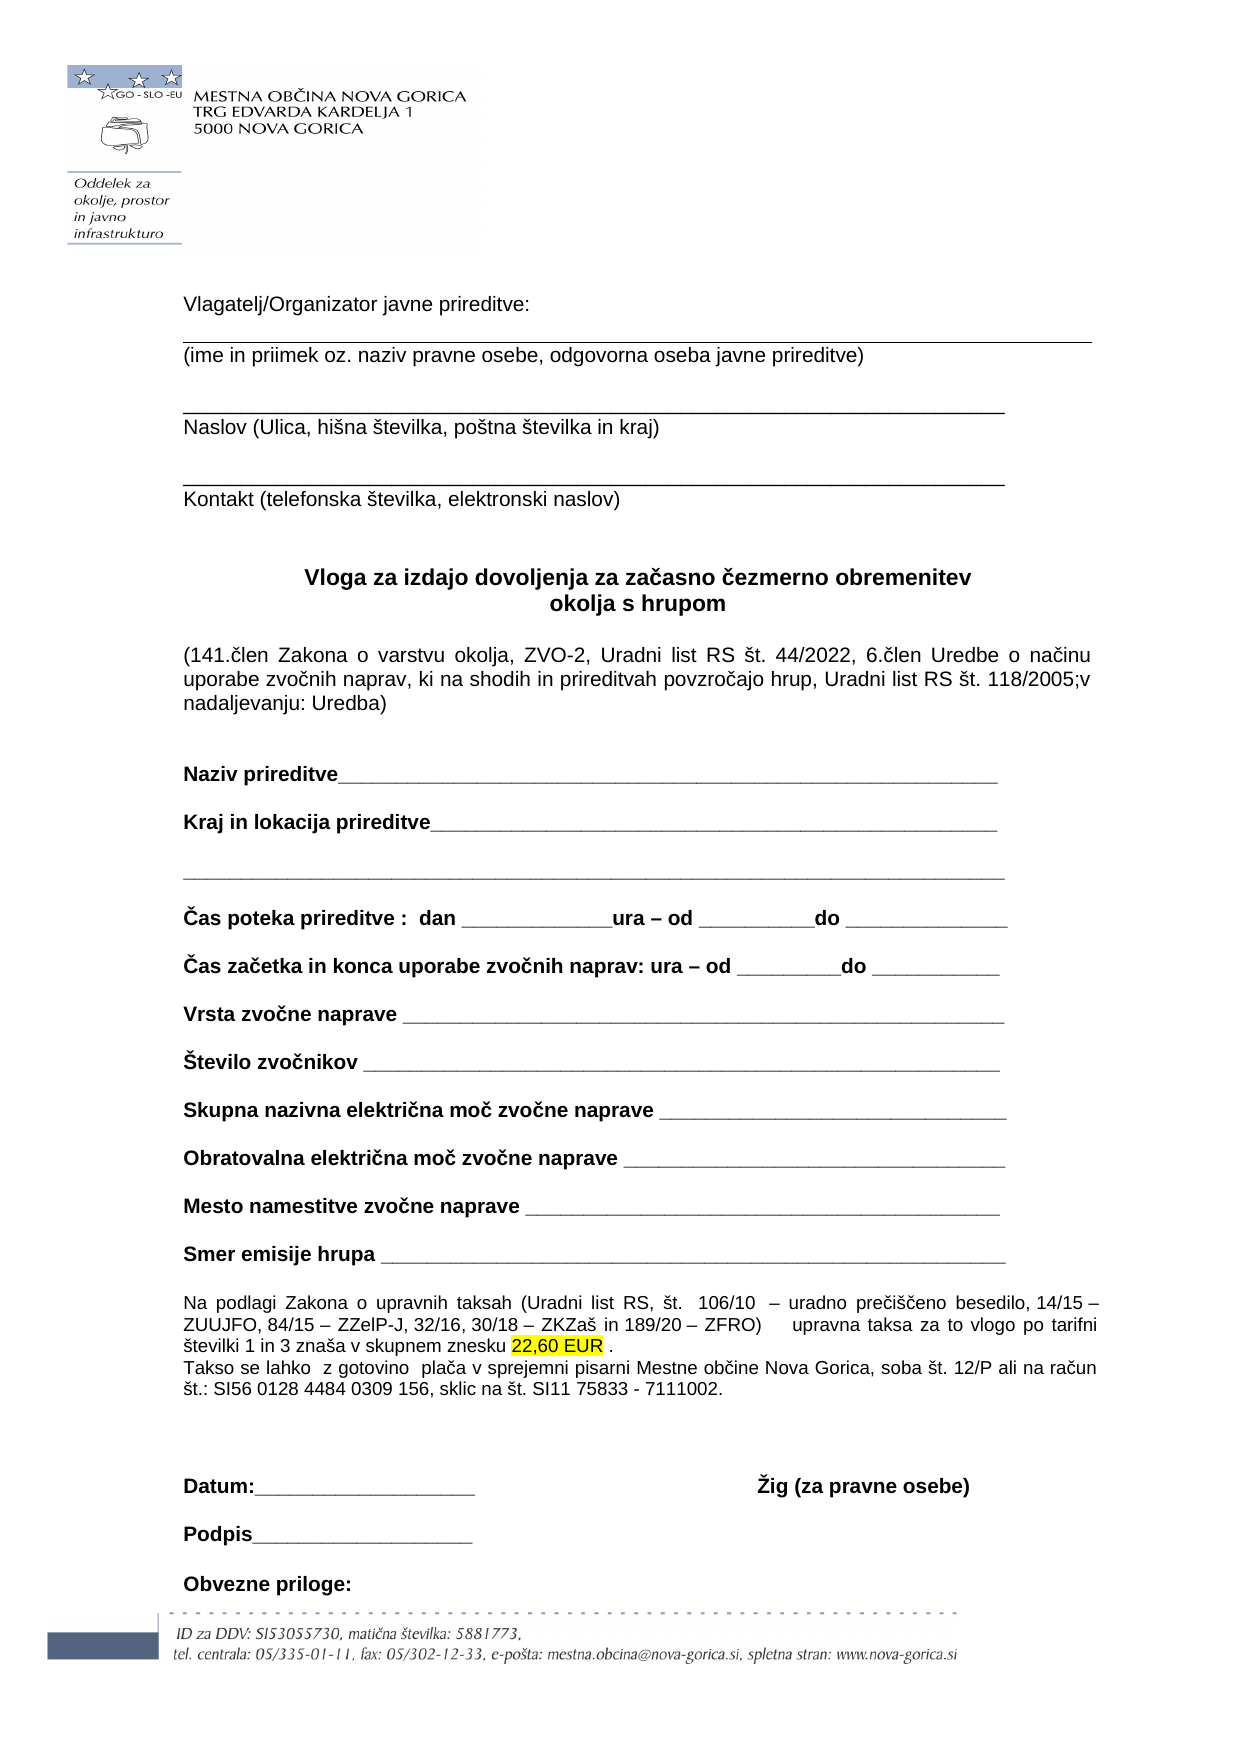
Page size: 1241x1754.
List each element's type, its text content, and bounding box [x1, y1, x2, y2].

text Kontakt (telefonska številka, elektronski naslov) [183, 487, 1092, 511]
text Vloga za izdajo dovoljenja za začasno čezmerno obremenitev [183, 563, 1092, 590]
text Obratovalna električna moč zvočne naprave _________________________________ [183, 1146, 1092, 1169]
text _______________________________________________________________________ [183, 463, 1092, 487]
text Podpis___________________ [183, 1522, 1092, 1546]
text Takso se lahko z gotovino plača v sprejemni pisarni Mestne občine Nova Gorica, soba št. 12/P ali na račun št.: SI56 0128 4484 0309 156, sklic na št. SI11 75833 - 7111002. [183, 1356, 1099, 1399]
text Čas začetka in konca uporabe zvočnih naprav: ura – od _________do ___________ [183, 954, 1092, 978]
text _______________________________________________________________________ [183, 391, 1092, 415]
text okolja s hrupom [183, 590, 1092, 616]
text Čas poteka prireditve : dan _____________ura – od __________do ______________ [183, 906, 1092, 930]
text Datum:___________________ Žig (za pravne osebe) [183, 1474, 1092, 1498]
picture [47, 1612, 957, 1664]
text Obvezne priloge: [183, 1572, 1092, 1596]
picture [67, 65, 484, 252]
text Naslov (Ulica, hišna številka, poštna številka in kraj) [183, 415, 1092, 439]
text _______________________________________________________________________ [183, 858, 1092, 882]
text Na podlagi Zakona o upravnih taksah (Uradni list RS, št. 106/10 – uradno prečiščeno besedilo, 14/15 – ZUUJFO, 84/15 – ZZelP-J, 32/16, 30/18 – ZKZaš in 189/20 – ZFRO) upravna taksa za to vlogo po tarifni številki 1 in 3 znaša v skupnem znesku 22,60 EUR . [183, 1292, 1099, 1356]
text Kraj in lokacija prireditve_________________________________________________ [183, 810, 1092, 834]
text (ime in priimek oz. naziv pravne osebe, odgovorna oseba javne prireditve) [183, 343, 1092, 367]
text Mesto namestitve zvočne naprave _________________________________________ [183, 1193, 1092, 1217]
text Vlagatelj/Organizator javne prireditve: [183, 291, 1158, 315]
text Število zvočnikov _______________________________________________________ [183, 1050, 1092, 1074]
text Skupna nazivna električna moč zvočne naprave ______________________________ [183, 1098, 1092, 1122]
text Naziv prireditve_________________________________________________________ [183, 762, 1092, 786]
text Smer emisije hrupa ______________________________________________________ [183, 1241, 1092, 1265]
text (141.člen Zakona o varstvu okolja, ZVO-2, Uradni list RS št. 44/2022, 6.člen Uredbe o načinu uporabe zvočnih naprav, ki na shodih in prireditvah povzročajo hrup, Uradni list RS št. 118/2005;v nadaljevanju: Uredba) [183, 642, 1092, 714]
text Vrsta zvočne naprave ____________________________________________________ [183, 1002, 1092, 1026]
